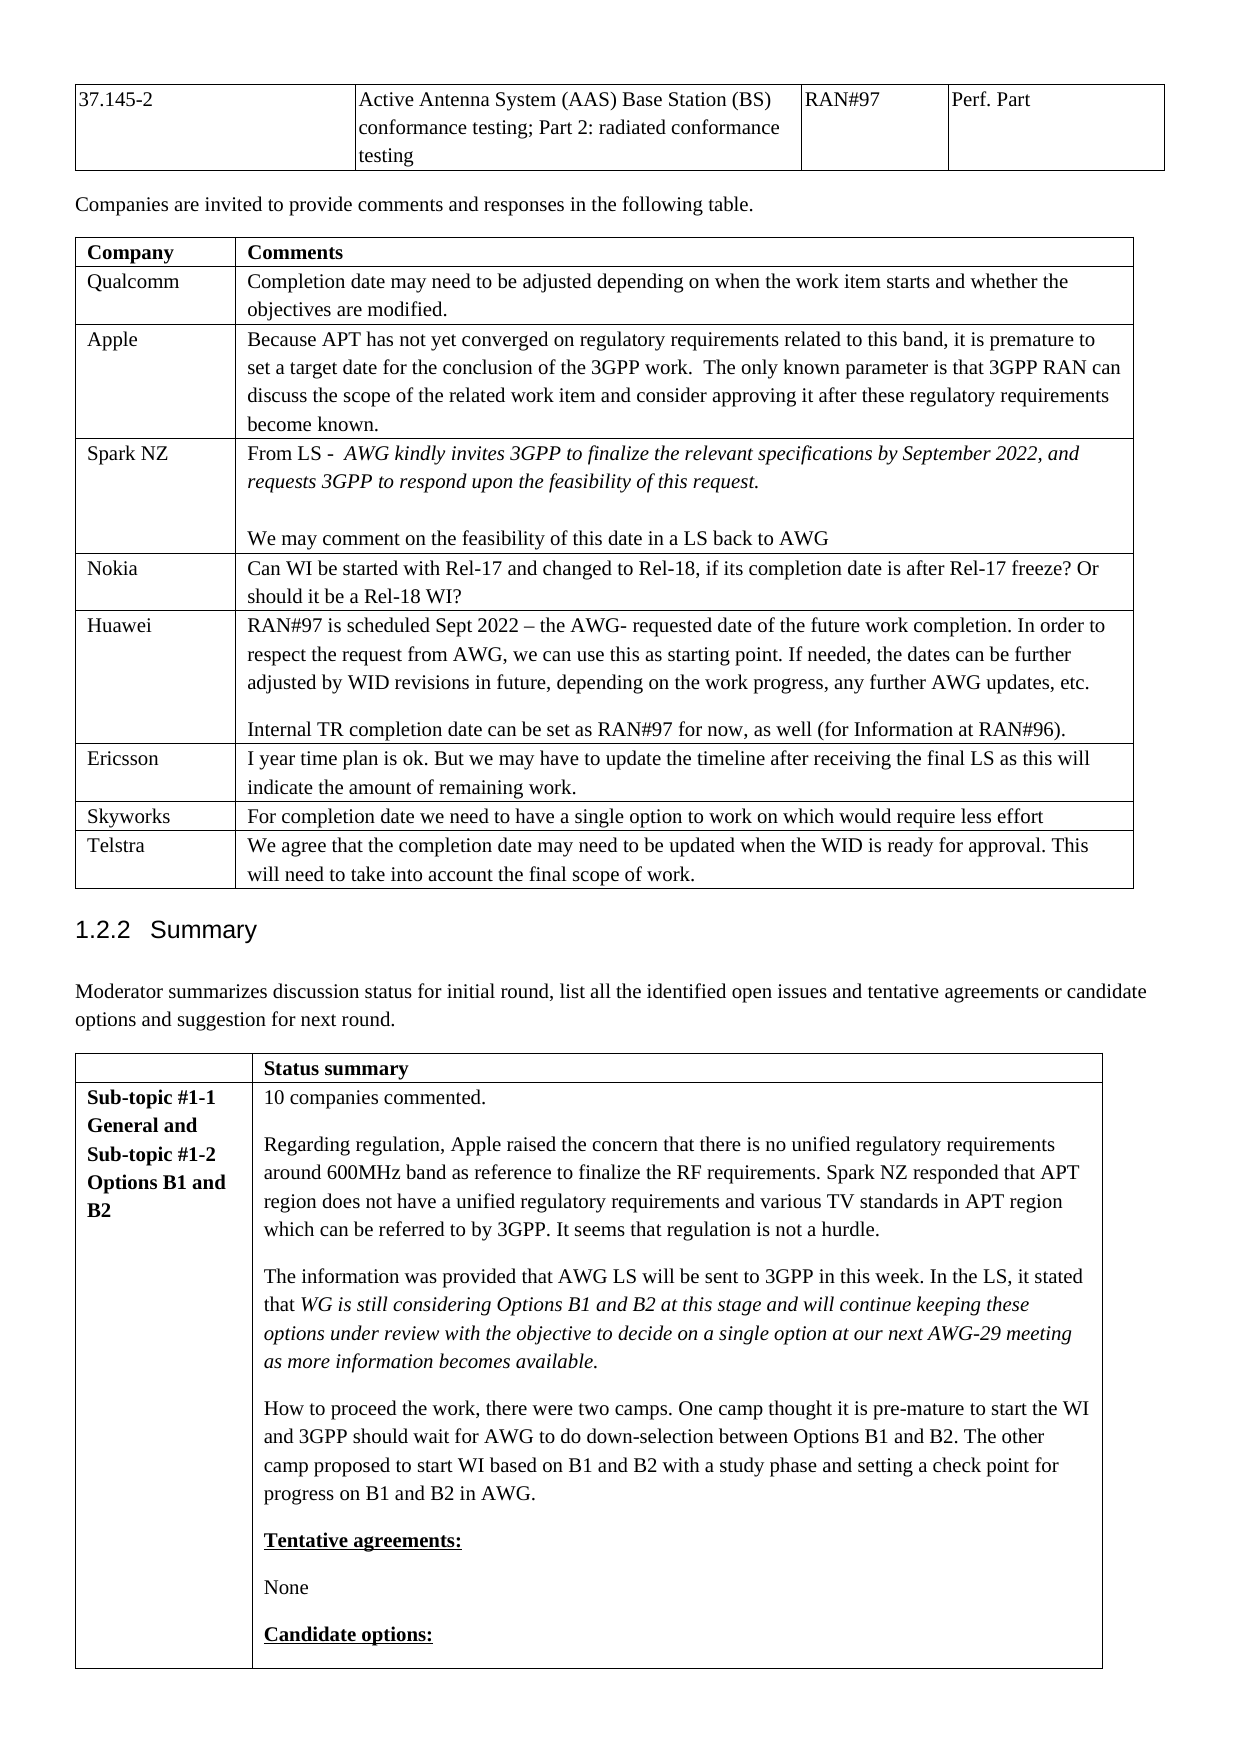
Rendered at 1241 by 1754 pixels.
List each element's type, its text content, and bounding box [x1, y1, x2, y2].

table_cell Ericsson [76, 744, 235, 801]
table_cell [76, 1083, 252, 1667]
table_cell Completion date may need to be adjusted depending on when the work item starts and whether the objectives are modified. [236, 267, 1133, 324]
table_cell RAN#97 is scheduled Sept 2022 – the AWG- requested date of the future work completion. In order to respect the request from AWG, we can use this as starting point. If needed, the dates can be further adjusted by WID revisions in future, depending on the work progress, any further AWG updates, etc. Internal TR completion date can be set as RAN#97 for now, as well (for Information at RAN#96). [236, 611, 1133, 743]
text Moderator summarizes discussion status for initial round, list all the identified open issues and tentative agreements or candidate options and suggestion for next round. [75, 977, 1165, 1034]
table_cell 37.145-2 [76, 85, 355, 170]
table_cell Nokia [76, 554, 235, 610]
table_cell From LS - AWG kindly invites 3GPP to finalize the relevant specifications by September 2022, and requests 3GPP to respond upon the feasibility of this request. We may comment on the feasibility of this date in a LS back to AWG [236, 439, 1133, 552]
table_cell Spark NZ [76, 439, 235, 552]
table_cell I year time plan is ok. But we may have to update the timeline after receiving the final LS as this will indicate the amount of remaining work. [236, 744, 1133, 801]
table_cell Can WI be started with Rel-17 and changed to Rel-18, if its completion date is after Rel-17 freeze? Or should it be a Rel-18 WI? [236, 554, 1133, 610]
table_cell Telstra [76, 831, 235, 888]
table_header [76, 1054, 252, 1082]
table_cell Qualcomm [76, 267, 235, 324]
table_cell Because APT has not yet converged on regulatory requirements related to this band, it is premature to set a target date for the conclusion of the 3GPP work. The only known parameter is that 3GPP RAN can discuss the scope of the related work item and consider approving it after these regulatory requirements become known. [236, 325, 1133, 438]
subtitle Summary [75, 902, 1165, 958]
table_header Company [76, 238, 235, 266]
table_cell Skyworks [76, 802, 235, 830]
table_cell Apple [76, 325, 235, 438]
table_cell Huawei [76, 611, 235, 743]
table_cell We agree that the completion date may need to be updated when the WID is ready for approval. This will need to take into account the final scope of work. [236, 831, 1133, 888]
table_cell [253, 1083, 1102, 1667]
table_cell For completion date we need to have a single option to work on which would require less effort [236, 802, 1133, 830]
table_header Comments [236, 238, 1133, 266]
table_header Status summary [253, 1054, 1102, 1082]
table_cell Active Antenna System (AAS) Base Station (BS) conformance testing; Part 2: radiated conformance testing [356, 85, 801, 170]
text Companies are invited to provide comments and responses in the following table. [75, 189, 1165, 218]
table_cell RAN#97 [802, 85, 948, 170]
table_cell Perf. Part [949, 85, 1164, 170]
